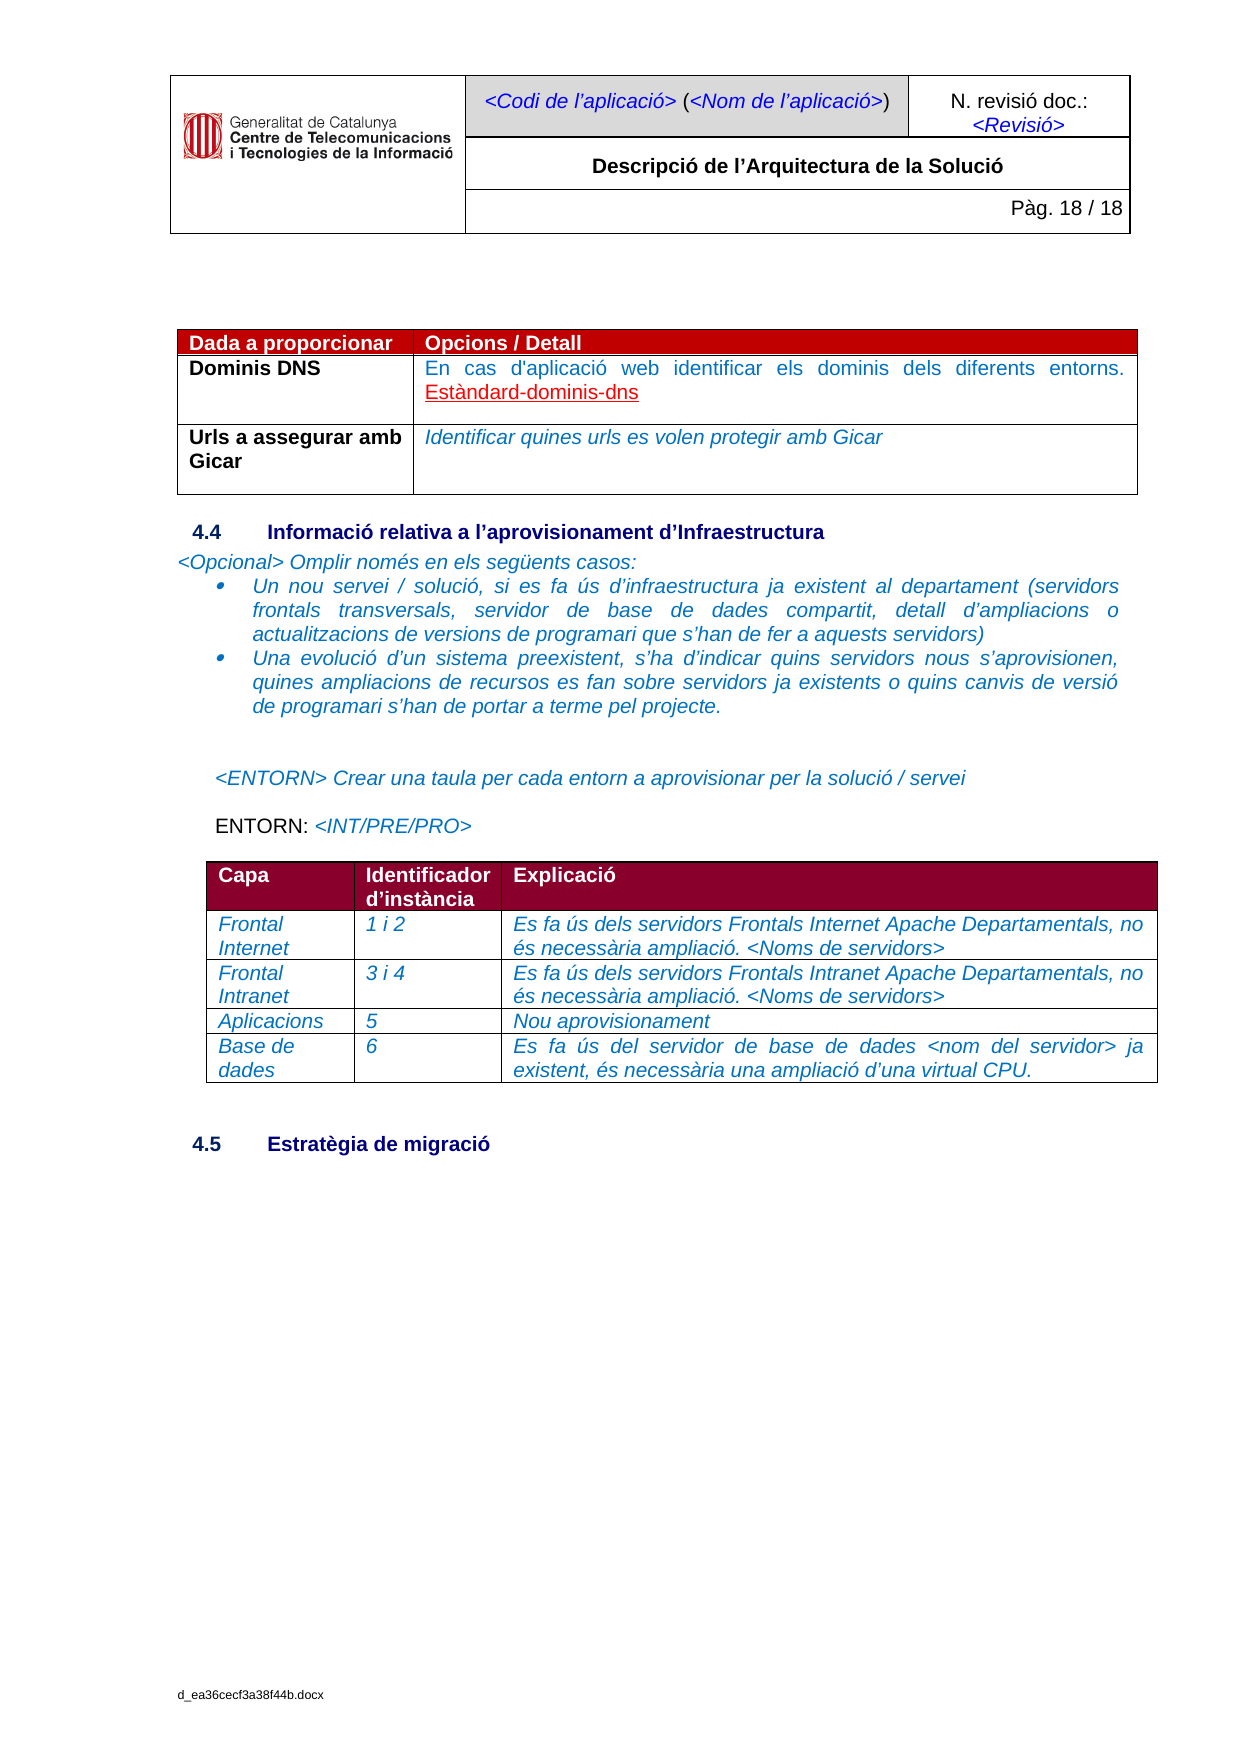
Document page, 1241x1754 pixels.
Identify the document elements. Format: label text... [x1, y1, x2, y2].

table_header Identificador d’instància [355, 863, 501, 910]
text <ENTORN> Crear una taula per cada entorn a aprovisionar per la solució / servei [215, 766, 1122, 789]
table_cell Es fa ús dels servidors Frontals Intranet Apache Departamentals, no és necessària ampliació. <Noms de servidors> [502, 960, 1157, 1008]
table_header Explicació [502, 863, 1157, 910]
table_cell Es fa ús dels servidors Frontals Internet Apache Departamentals, no és necessària ampliació. <Noms de servidors> [502, 911, 1157, 959]
list Un nou servei / solució, si es fa ús d’infraestructura ja existent al departament (servidors frontals transversals, servidor de base de dades compartit, detall d’ampliacions o actualitzacions de versions de programari que s’han de fer a aquests servidors) [215, 574, 1122, 646]
table_cell En cas d'aplicació web identificar els dominis dels diferents entorns. Estàndard-dominis-dns [414, 356, 1137, 424]
table_header Capa [207, 863, 354, 910]
table_cell Urls a assegurar amb Gicar [178, 425, 413, 493]
table_cell Identificar quines urls es volen protegir amb Gicar [414, 425, 1137, 493]
table_cell 5 [355, 1009, 501, 1033]
table_cell Dominis DNS [178, 356, 413, 424]
list Una evolució d’un sistema preexistent, s’ha d’indicar quins servidors nous s’aprovisionen, quines ampliacions de recursos es fan sobre servidors ja existents o quins canvis de versió de programari s’han de portar a terme pel projecte. [215, 646, 1122, 718]
table_cell 6 [355, 1034, 501, 1082]
text <Opcional> Omplir només en els següents casos: [177, 550, 1122, 574]
picture [183, 113, 453, 161]
table_cell Aplicacions [207, 1009, 354, 1033]
table_cell 1 i 2 [355, 911, 501, 959]
table_cell Frontal Intranet [207, 960, 354, 1008]
table_cell 3 i 4 [355, 960, 501, 1008]
table_cell Nou aprovisionament [502, 1009, 1157, 1033]
table_header Dada a proporcionar [178, 330, 413, 354]
table_cell Frontal Internet [207, 911, 354, 959]
table_cell Es fa ús del servidor de base de dades <nom del servidor> ja existent, és necessària una ampliació d’una virtual CPU. [502, 1034, 1157, 1082]
subtitle Estratègia de migració [192, 1132, 1122, 1156]
table_cell Base de dades [207, 1034, 354, 1082]
text ENTORN: <INT/PRE/PRO> [215, 813, 1122, 837]
table_header Opcions / Detall [414, 330, 1137, 354]
subtitle Informació relativa a l’aprovisionament d’Infraestructura [192, 519, 1122, 543]
